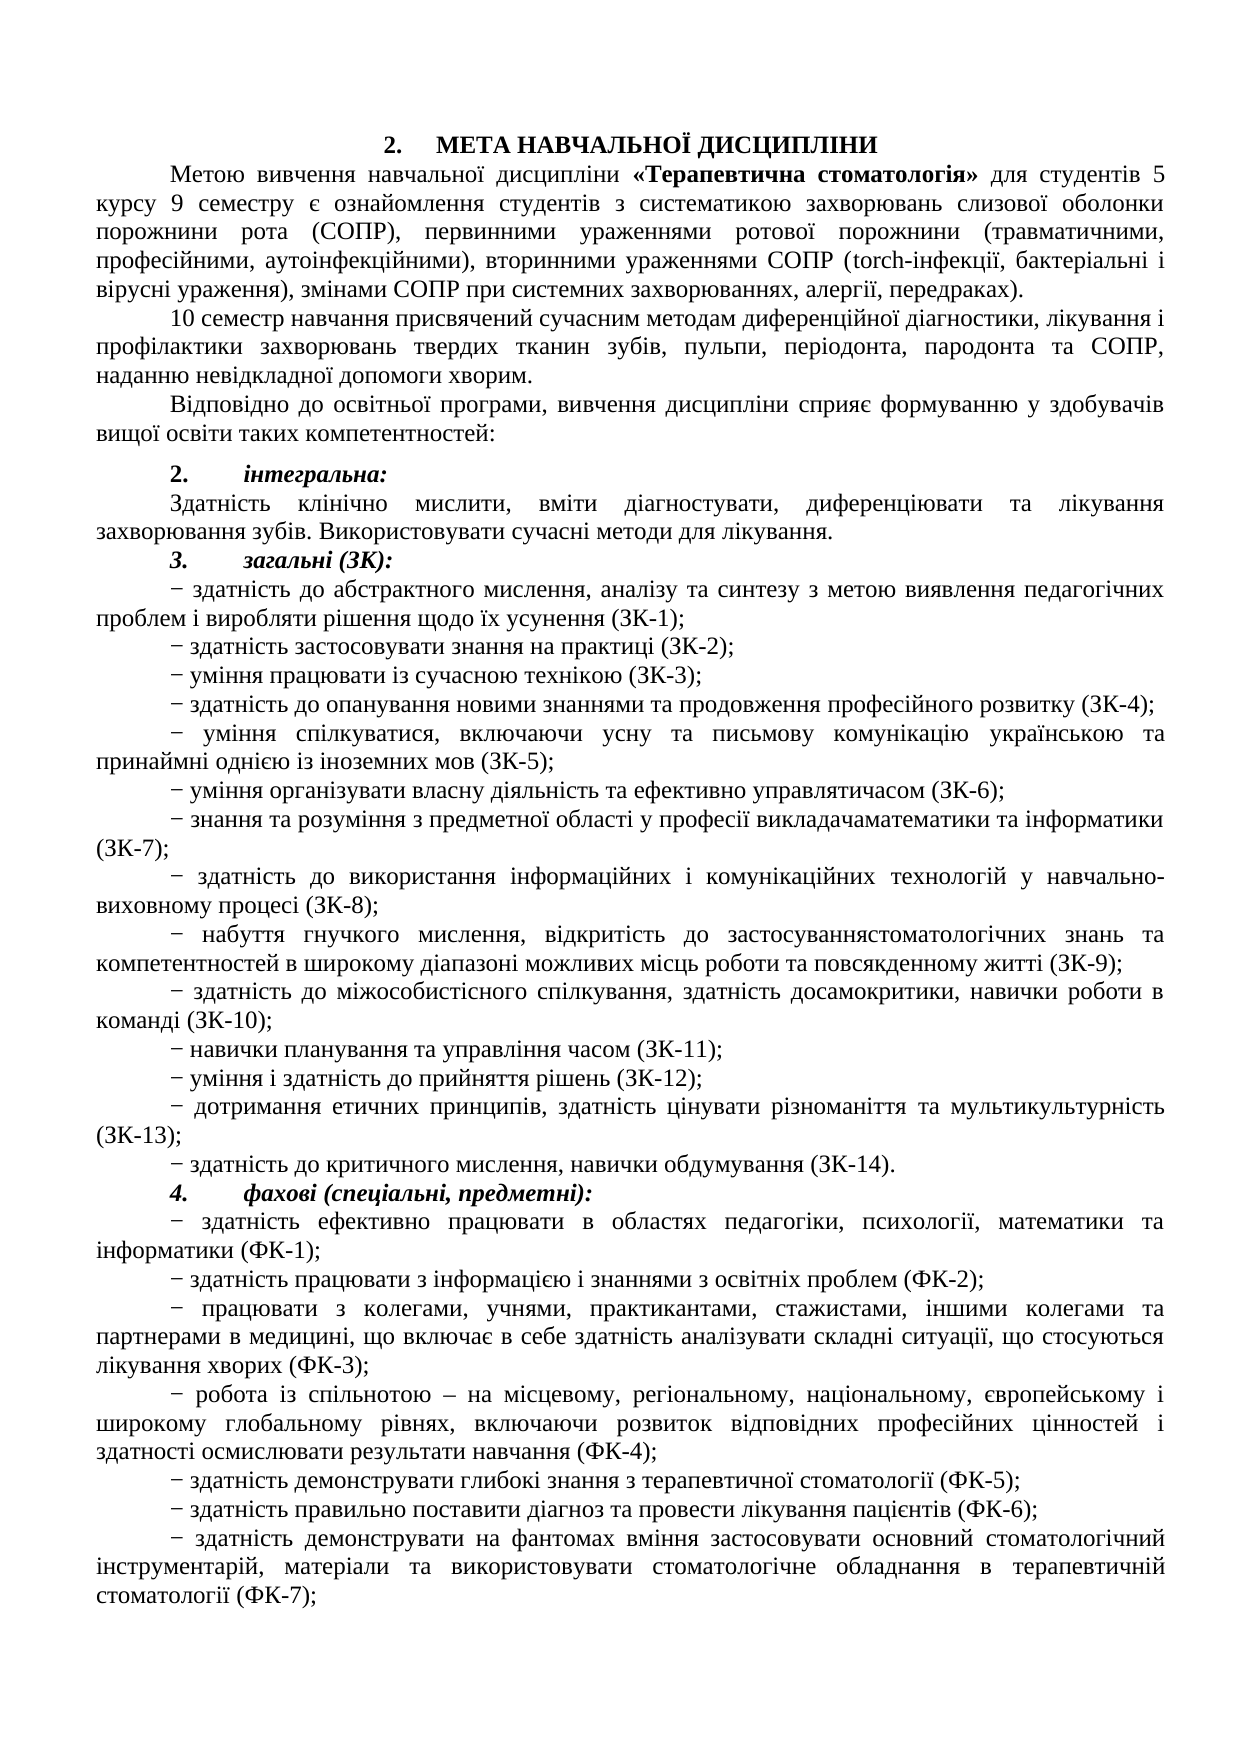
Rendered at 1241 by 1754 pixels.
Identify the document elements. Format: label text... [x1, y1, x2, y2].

text − дотримання етичних принципів, здатність цінувати різноманіття та мультикультурність (ЗК-13); [96, 1091, 1165, 1149]
text − уміння і здатність до прийняття рішень (ЗК-12); [96, 1063, 1165, 1091]
text − здатність до опанування новими знаннями та продовження професійного розвитку (ЗК-4); [96, 689, 1165, 718]
text − здатність до критичного мислення, навички обдумування (ЗК-14). [96, 1149, 1165, 1178]
text 10 семестр навчання присвячений сучасним методам диференційної діагностики, лікування і профілактики захворювань твердих тканин зубів, пульпи, періодонта, пародонта та СОПР, наданню невідкладної допомоги хворим. [96, 303, 1165, 389]
text − уміння організувати власну діяльність та ефективно управлятичасом (ЗК-6); [96, 775, 1165, 804]
list МЕТА НАВЧАЛЬНОЇ ДИСЦИПЛІНИ [96, 130, 1165, 159]
text − уміння працювати із сучасною технікою (ЗК-3); [96, 660, 1165, 689]
text − працювати з колегами, учнями, практикантами, стажистами, іншими колегами та партнерами в медицині, що включає в себе здатність аналізувати складні ситуації, що стосуються лікування хворих (ФК-3); [96, 1293, 1165, 1379]
text − робота із спільнотою – на місцевому, регіональному, національному, європейському і широкому глобальному рівнях, включаючи розвиток відповідних професійних цінностей і здатності осмислювати результати навчання (ФК-4); [96, 1379, 1165, 1465]
text Здатність клінічно мислити, вміти діагностувати, диференціювати та лікування захворювання зубів. Використовувати сучасні методи для лікування. [96, 488, 1165, 545]
text − здатність до використання інформаційних і комунікаційних технологій у навчально-виховному процесі (ЗК-8); [96, 861, 1165, 919]
text − уміння спілкуватися, включаючи усну та письмову комунікацію українською та принаймні однією із іноземних мов (ЗК-5); [96, 718, 1165, 775]
text Метою вивчення навчальної дисципліни «Терапевтична стоматологія» для студентів 5 курсу 9 семестру є ознайомлення студентів з систематикою захворювань слизової оболонки порожнини рота (СОПР), первинними ураженнями ротової порожнини (травматичними, професійними, аутоінфекційними), вторинними ураженнями СОПР (torch-інфекції, бактеріальні і вірусні ураження), змінами СОПР при системних захворюваннях, алергії, передраках). [96, 159, 1165, 303]
list загальні (ЗК): [96, 545, 1165, 574]
list фахові (спеціальні, предметні): [96, 1178, 1165, 1206]
text − знання та розуміння з предметної області у професії викладачаматематики та інформатики (ЗК-7); [96, 804, 1165, 861]
text − здатність правильно поставити діагноз та провести лікування пацієнтів (ФК-6); [96, 1494, 1165, 1523]
text − здатність працювати з інформацією і знаннями з освітніх проблем (ФК-2); [96, 1264, 1165, 1293]
text − здатність до абстрактного мислення, аналізу та синтезу з метою виявлення педагогічних проблем і виробляти рішення щодо їх усунення (ЗК-1); [96, 574, 1165, 631]
text − здатність демонструвати глибокі знання з терапевтичної стоматології (ФК-5); [96, 1465, 1165, 1494]
text − здатність до міжособистісного спілкування, здатність досамокритики, навички роботи в команді (ЗК-10); [96, 976, 1165, 1034]
text − навички планування та управління часом (ЗК-11); [96, 1034, 1165, 1063]
text Відповідно до освітньої програми, вивчення дисципліни сприяє формуванню у здобувачів вищої освіти таких компетентностей: [96, 389, 1165, 446]
text − набуття гнучкого мислення, відкритість до застосуваннястоматологічних знань та компетентностей в широкому діапазоні можливих місць роботи та повсякденному житті (ЗК-9); [96, 919, 1165, 976]
text − здатність ефективно працювати в областях педагогіки, психології, математики та інформатики (ФК-1); [96, 1206, 1165, 1264]
list інтегральна: [96, 459, 1165, 488]
text − здатність застосовувати знання на практиці (ЗК-2); [96, 631, 1165, 660]
text − здатність демонструвати на фантомах вміння застосовувати основний стоматологічний інструментарій, матеріали та використовувати стоматологічне обладнання в терапевтичній стоматології (ФК-7); [96, 1523, 1165, 1609]
